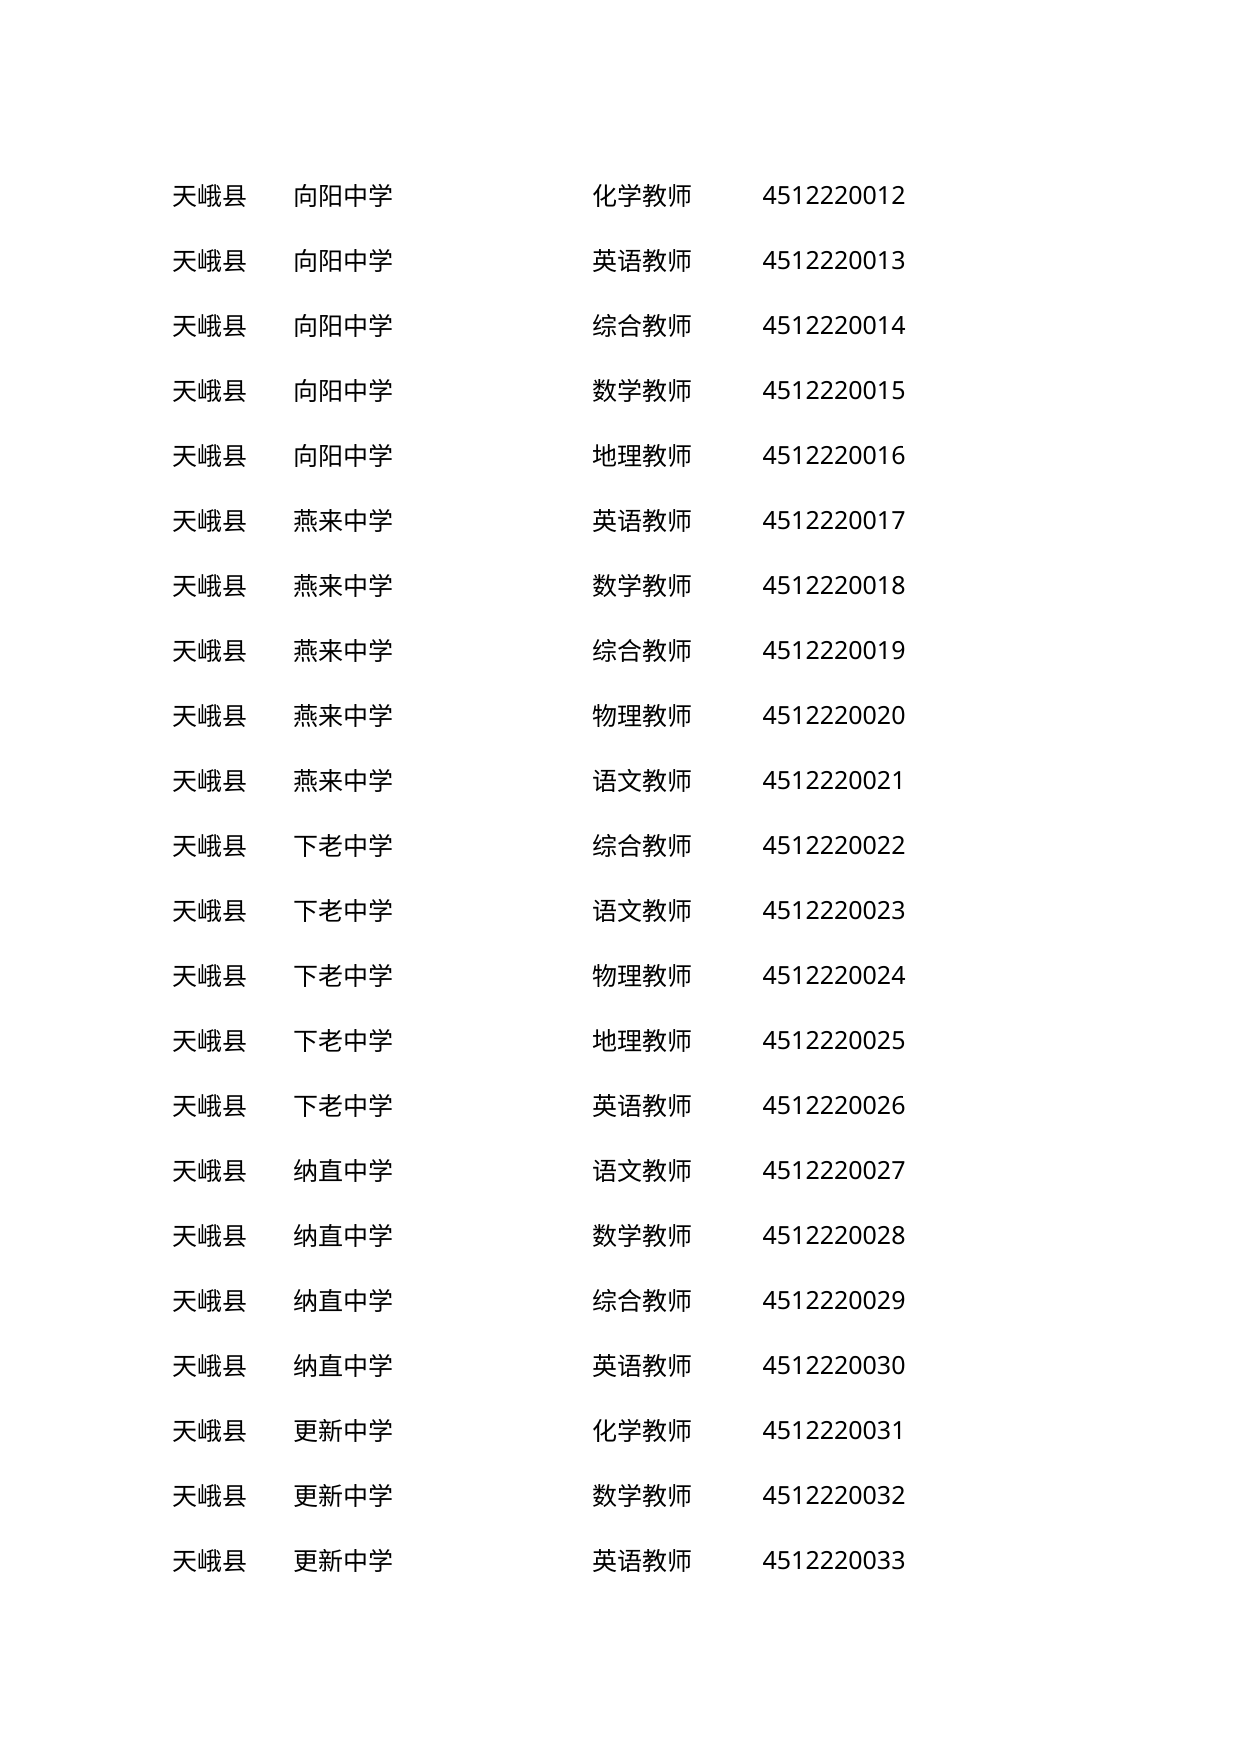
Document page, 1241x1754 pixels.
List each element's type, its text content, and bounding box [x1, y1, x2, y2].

table_cell 燕来中学 [293, 487, 592, 552]
table_cell 4512220018 [762, 552, 940, 617]
table_cell 纳直中学 [293, 1332, 592, 1397]
table_cell 综合教师 [592, 812, 762, 877]
table_cell 综合教师 [592, 1267, 762, 1332]
table_cell 向阳中学 [293, 292, 592, 357]
table_cell 综合教师 [592, 617, 762, 682]
table_cell 向阳中学 [293, 422, 592, 487]
table_cell 化学教师 [592, 1397, 762, 1462]
table_cell 向阳中学 [293, 162, 592, 227]
table_cell 英语教师 [592, 227, 762, 292]
table_cell 4512220026 [762, 1072, 940, 1137]
table_cell 4512220028 [762, 1202, 940, 1267]
table_cell 4512220029 [762, 1267, 940, 1332]
table_cell 天峨县 [171, 487, 293, 552]
table_cell 下老中学 [293, 812, 592, 877]
table_cell 向阳中学 [293, 357, 592, 422]
table_cell 4512220023 [762, 877, 940, 942]
table_cell 纳直中学 [293, 1137, 592, 1202]
table_cell 4512220019 [762, 617, 940, 682]
table_cell 天峨县 [171, 942, 293, 1007]
table_cell 物理教师 [592, 942, 762, 1007]
table_cell 英语教师 [592, 1527, 762, 1592]
table_cell 综合教师 [592, 292, 762, 357]
table_cell 4512220032 [762, 1462, 940, 1527]
table_cell 天峨县 [171, 1202, 293, 1267]
table_cell 4512220016 [762, 422, 940, 487]
table_cell 数学教师 [592, 1202, 762, 1267]
table_cell 下老中学 [293, 942, 592, 1007]
table_cell 地理教师 [592, 1007, 762, 1072]
table_cell 英语教师 [592, 1072, 762, 1137]
table_cell 燕来中学 [293, 552, 592, 617]
table_cell 物理教师 [592, 682, 762, 747]
table_cell 4512220020 [762, 682, 940, 747]
table_cell 天峨县 [171, 292, 293, 357]
table_cell 数学教师 [592, 357, 762, 422]
table_cell 4512220017 [762, 487, 940, 552]
table_cell 4512220013 [762, 227, 940, 292]
table_cell 语文教师 [592, 877, 762, 942]
table_cell 天峨县 [171, 357, 293, 422]
table_cell 纳直中学 [293, 1267, 592, 1332]
table_cell 天峨县 [171, 812, 293, 877]
table_cell 化学教师 [592, 162, 762, 227]
table_cell 燕来中学 [293, 682, 592, 747]
table_cell 英语教师 [592, 487, 762, 552]
table_cell 天峨县 [171, 1072, 293, 1137]
table_cell 数学教师 [592, 552, 762, 617]
table_cell 4512220031 [762, 1397, 940, 1462]
table_cell 向阳中学 [293, 227, 592, 292]
table_cell 4512220027 [762, 1137, 940, 1202]
table_cell 语文教师 [592, 747, 762, 812]
table_cell 天峨县 [171, 1267, 293, 1332]
table_cell 天峨县 [171, 1527, 293, 1592]
table_cell 下老中学 [293, 1007, 592, 1072]
table_cell 更新中学 [293, 1462, 592, 1527]
table_cell 天峨县 [171, 1007, 293, 1072]
table_cell 4512220030 [762, 1332, 940, 1397]
table_cell 天峨县 [171, 422, 293, 487]
table_cell 纳直中学 [293, 1202, 592, 1267]
table_cell 天峨县 [171, 682, 293, 747]
table_cell 4512220021 [762, 747, 940, 812]
table_cell 语文教师 [592, 1137, 762, 1202]
table_cell 下老中学 [293, 1072, 592, 1137]
table_cell 天峨县 [171, 747, 293, 812]
table_cell 4512220033 [762, 1527, 940, 1592]
table_cell 天峨县 [171, 1332, 293, 1397]
table_cell 下老中学 [293, 877, 592, 942]
table_cell 4512220014 [762, 292, 940, 357]
table_cell 燕来中学 [293, 617, 592, 682]
table_cell 地理教师 [592, 422, 762, 487]
table_cell 天峨县 [171, 1462, 293, 1527]
table_cell 天峨县 [171, 162, 293, 227]
table_cell 更新中学 [293, 1397, 592, 1462]
table_cell 数学教师 [592, 1462, 762, 1527]
table_cell 天峨县 [171, 1397, 293, 1462]
table_cell 天峨县 [171, 552, 293, 617]
table_cell 英语教师 [592, 1332, 762, 1397]
table_cell 4512220024 [762, 942, 940, 1007]
table_cell 4512220012 [762, 162, 940, 227]
table_cell 4512220022 [762, 812, 940, 877]
table_cell 天峨县 [171, 1137, 293, 1202]
table_cell 燕来中学 [293, 747, 592, 812]
table_cell 天峨县 [171, 227, 293, 292]
table_cell 4512220025 [762, 1007, 940, 1072]
table_cell 天峨县 [171, 877, 293, 942]
table_cell 天峨县 [171, 617, 293, 682]
table_cell 4512220015 [762, 357, 940, 422]
table_cell 更新中学 [293, 1527, 592, 1592]
